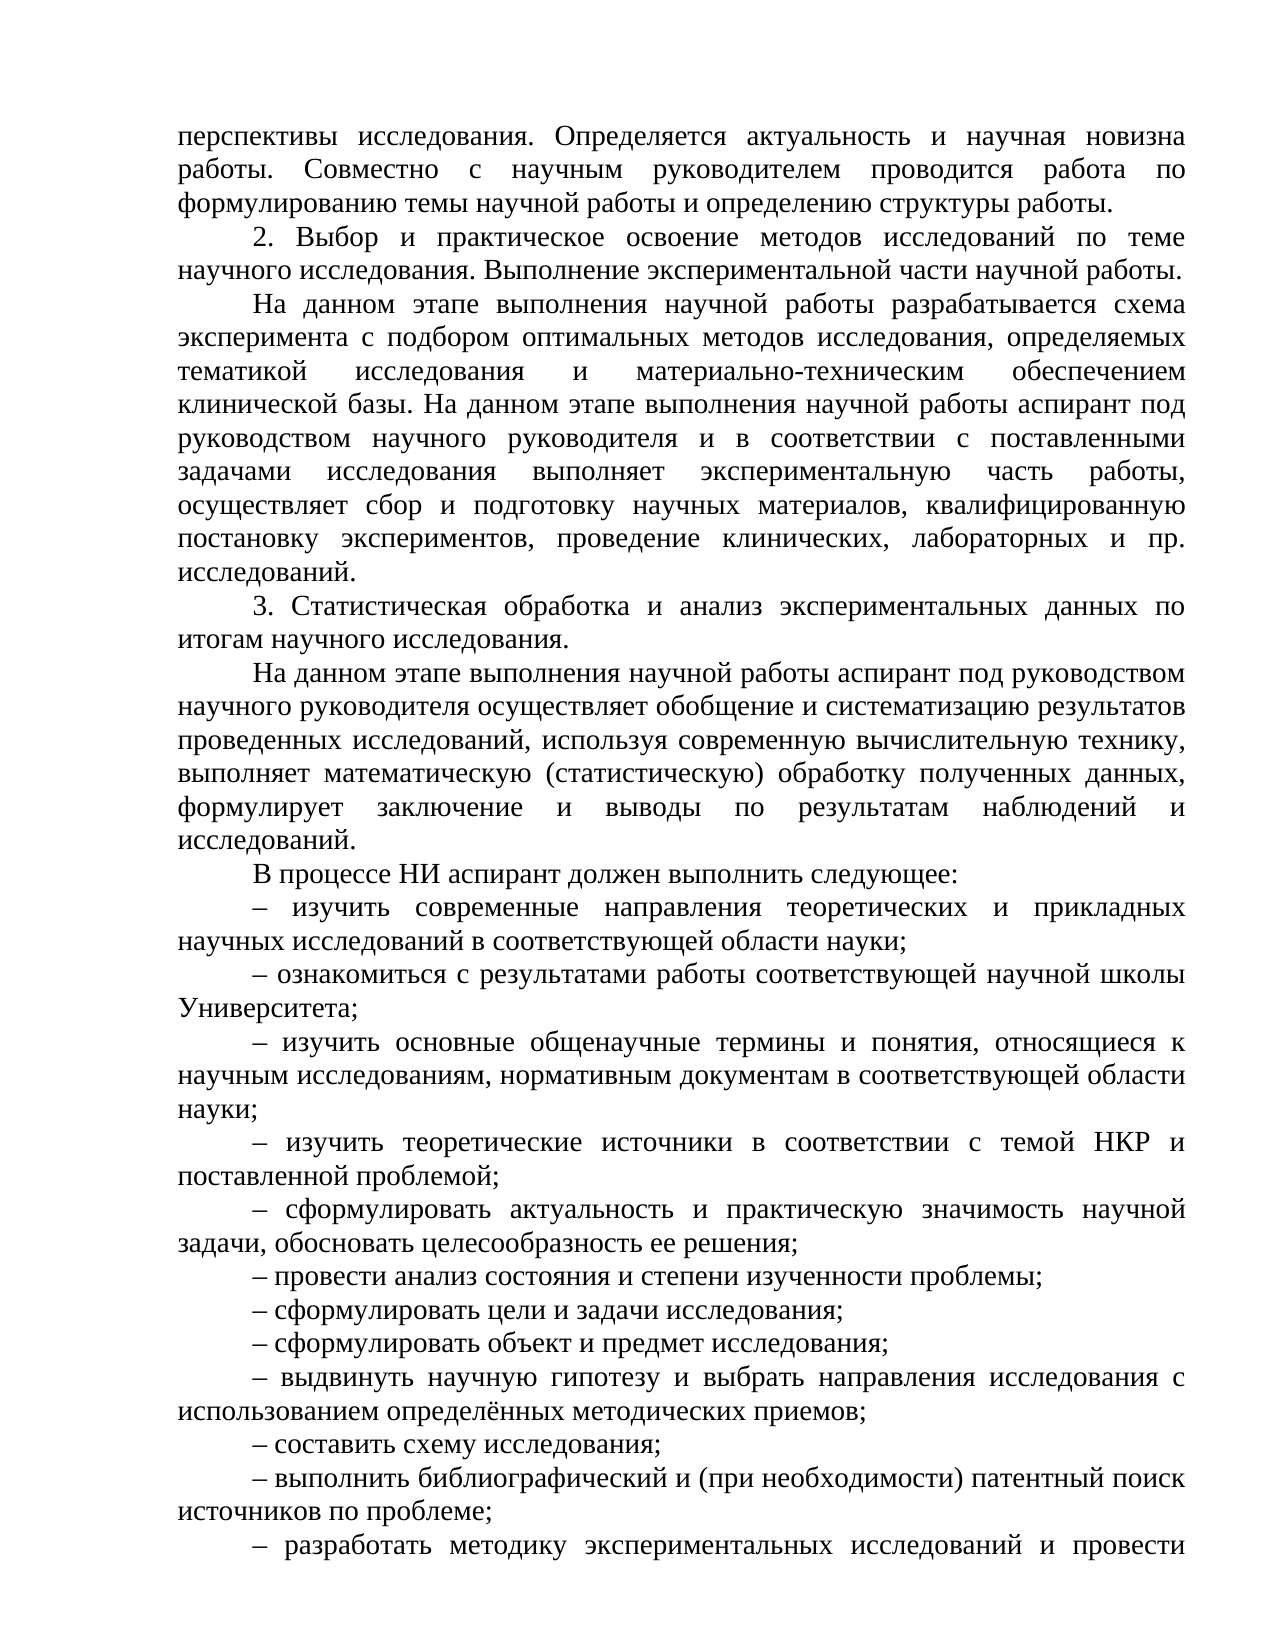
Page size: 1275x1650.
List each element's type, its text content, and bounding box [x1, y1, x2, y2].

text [177, 1527, 1186, 1560]
text На данном этапе выполнения научной работы аспирант под руководством научного руководителя осуществляет обобщение и систематизацию результатов проведенных исследований, используя современную вычислительную технику, выполняет математическую (статистическую) обработку полученных данных, формулирует заключение и выводы по результатам наблюдений и исследований. [177, 655, 1186, 856]
text – сформулировать актуальность и практическую значимость научной задачи, обосновать целесообразность ее решения; [177, 1191, 1186, 1258]
text 2. Выбор и практическое освоение методов исследований по теме научного исследования. Выполнение экспериментальной части научной работы. [177, 219, 1186, 286]
text – изучить современные направления теоретических и прикладных научных исследований в соответствующей области науки; [177, 889, 1186, 957]
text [177, 118, 1186, 219]
text – выдвинуть научную гипотезу и выбрать направления исследования с использованием определённых методических приемов; [177, 1359, 1186, 1426]
text На данном этапе выполнения научной работы разрабатывается схема эксперимента с подбором оптимальных методов исследования, определяемых тематикой исследования и материально-техническим обеспечением клинической базы. На данном этапе выполнения научной работы аспирант под руководством научного руководителя и в соответствии с поставленными задачами исследования выполняет экспериментальную часть работы, осуществляет сбор и подготовку научных материалов, квалифицированную постановку экспериментов, проведение клинических, лабораторных и пр. исследований. [177, 286, 1186, 588]
text – изучить теоретические источники в соответствии с темой НКР и поставленной проблемой; [177, 1124, 1186, 1191]
text – сформулировать цели и задачи исследования; [177, 1292, 1186, 1326]
text – провести анализ состояния и степени изученности проблемы; [177, 1258, 1186, 1292]
text В процессе НИ аспирант должен выполнить следующее: [177, 856, 1186, 889]
text – изучить основные общенаучные термины и понятия, относящиеся к научным исследованиям, нормативным документам в соответствующей области науки; [177, 1024, 1186, 1124]
text – ознакомиться с результатами работы соответствующей научной школы Университета; [177, 957, 1186, 1024]
text – составить схему исследования; [177, 1426, 1186, 1460]
text 3. Статистическая обработка и анализ экспериментальных данных по итогам научного исследования. [177, 588, 1186, 655]
text – сформулировать объект и предмет исследования; [177, 1326, 1186, 1359]
text – выполнить библиографический и (при необходимости) патентный поиск источников по проблеме; [177, 1460, 1186, 1527]
